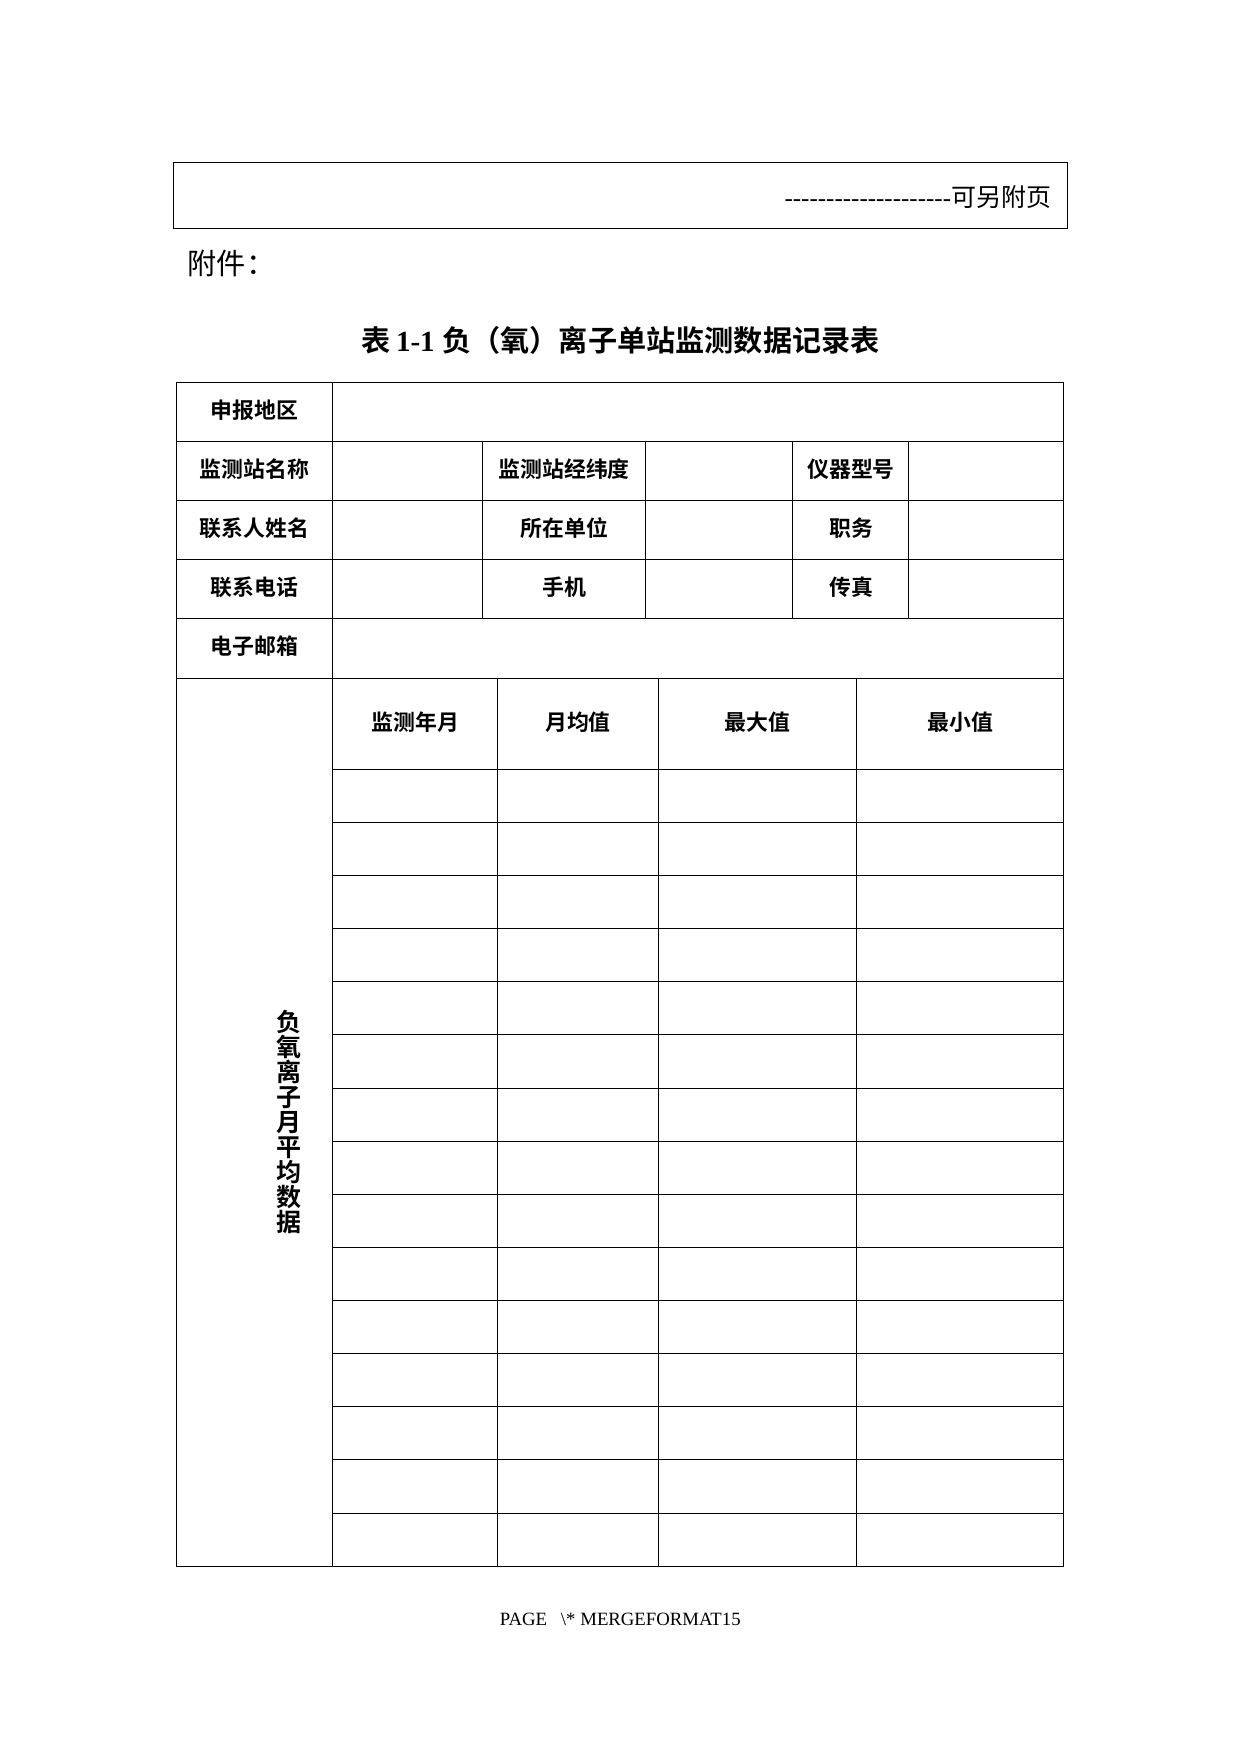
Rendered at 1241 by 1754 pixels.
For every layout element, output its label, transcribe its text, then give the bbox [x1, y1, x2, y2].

table_cell [857, 982, 1063, 1034]
table_cell [498, 982, 658, 1034]
table_cell [857, 823, 1063, 875]
table_cell [498, 1142, 658, 1194]
table_cell [333, 982, 497, 1034]
table_cell [909, 501, 1063, 559]
table_cell [333, 1460, 497, 1512]
table_cell [659, 929, 856, 981]
table_header [333, 383, 1063, 441]
table_cell [659, 770, 856, 822]
table_cell [659, 1407, 856, 1459]
table_cell [857, 1195, 1063, 1247]
table_cell [857, 1248, 1063, 1300]
text 表1-1 负（氧）离子单站监测数据记录表 [187, 307, 1053, 372]
table_cell [498, 1301, 658, 1353]
table_cell [659, 1142, 856, 1194]
table_header 申报地区 [177, 383, 332, 441]
table_cell [659, 823, 856, 875]
table_cell [333, 876, 497, 928]
table_cell [498, 1035, 658, 1087]
table_cell 电子邮箱 [177, 619, 332, 677]
table_cell [333, 1248, 497, 1300]
table_cell [857, 1301, 1063, 1353]
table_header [174, 163, 1067, 228]
table_cell [498, 1407, 658, 1459]
table_cell [498, 823, 658, 875]
table_cell [333, 1035, 497, 1087]
table_cell 联系人姓名 [177, 501, 332, 559]
table_cell [498, 1514, 658, 1566]
table_cell [333, 929, 497, 981]
table_cell [498, 1354, 658, 1406]
table_cell [646, 501, 792, 559]
table_cell [498, 929, 658, 981]
table_cell [333, 560, 482, 618]
table_cell 联系电话 [177, 560, 332, 618]
table_cell 月均值 [498, 679, 658, 769]
table_cell [333, 770, 497, 822]
table_cell [333, 442, 482, 500]
table_cell [857, 1142, 1063, 1194]
table_cell [646, 560, 792, 618]
text 附件： [187, 229, 1053, 294]
table_cell [909, 560, 1063, 618]
table_cell [646, 442, 792, 500]
table_cell 负氧离子月平均数据 [177, 679, 332, 1566]
table_cell 传真 [793, 560, 908, 618]
table_cell [857, 770, 1063, 822]
table_cell 最小值 [857, 679, 1063, 769]
table_cell [857, 1035, 1063, 1087]
table_cell [498, 770, 658, 822]
table_cell 手机 [483, 560, 645, 618]
table_cell [857, 929, 1063, 981]
table_cell 监测站名称 [177, 442, 332, 500]
table_cell [909, 442, 1063, 500]
table_cell [659, 876, 856, 928]
table_cell [659, 1514, 856, 1566]
table_cell [857, 1354, 1063, 1406]
table_cell [498, 1089, 658, 1141]
table_cell [333, 1514, 497, 1566]
table_cell 监测站经纬度 [483, 442, 645, 500]
table_cell [659, 1460, 856, 1512]
table_cell [498, 1195, 658, 1247]
table_cell [659, 1035, 856, 1087]
table_cell [333, 1354, 497, 1406]
table_cell [659, 1248, 856, 1300]
table_cell [333, 1195, 497, 1247]
table_cell [333, 619, 1063, 677]
table_cell [333, 1089, 497, 1141]
table_cell [498, 876, 658, 928]
table_cell [857, 876, 1063, 928]
table_cell 所在单位 [483, 501, 645, 559]
table_cell 监测年月 [333, 679, 497, 769]
table_cell [498, 1460, 658, 1512]
table_cell [659, 1354, 856, 1406]
table_cell [659, 1301, 856, 1353]
table_cell [857, 1460, 1063, 1512]
table_cell [333, 1301, 497, 1353]
table_cell [857, 1514, 1063, 1566]
table_cell 职务 [793, 501, 908, 559]
table_cell [857, 1407, 1063, 1459]
table_cell 最大值 [659, 679, 856, 769]
table_cell [333, 501, 482, 559]
table_cell 仪器型号 [793, 442, 908, 500]
table_cell [333, 1142, 497, 1194]
table_cell [659, 1089, 856, 1141]
table_cell [498, 1248, 658, 1300]
table_cell [857, 1089, 1063, 1141]
table_cell [659, 982, 856, 1034]
table_cell [659, 1195, 856, 1247]
table_cell [333, 1407, 497, 1459]
table_cell [333, 823, 497, 875]
